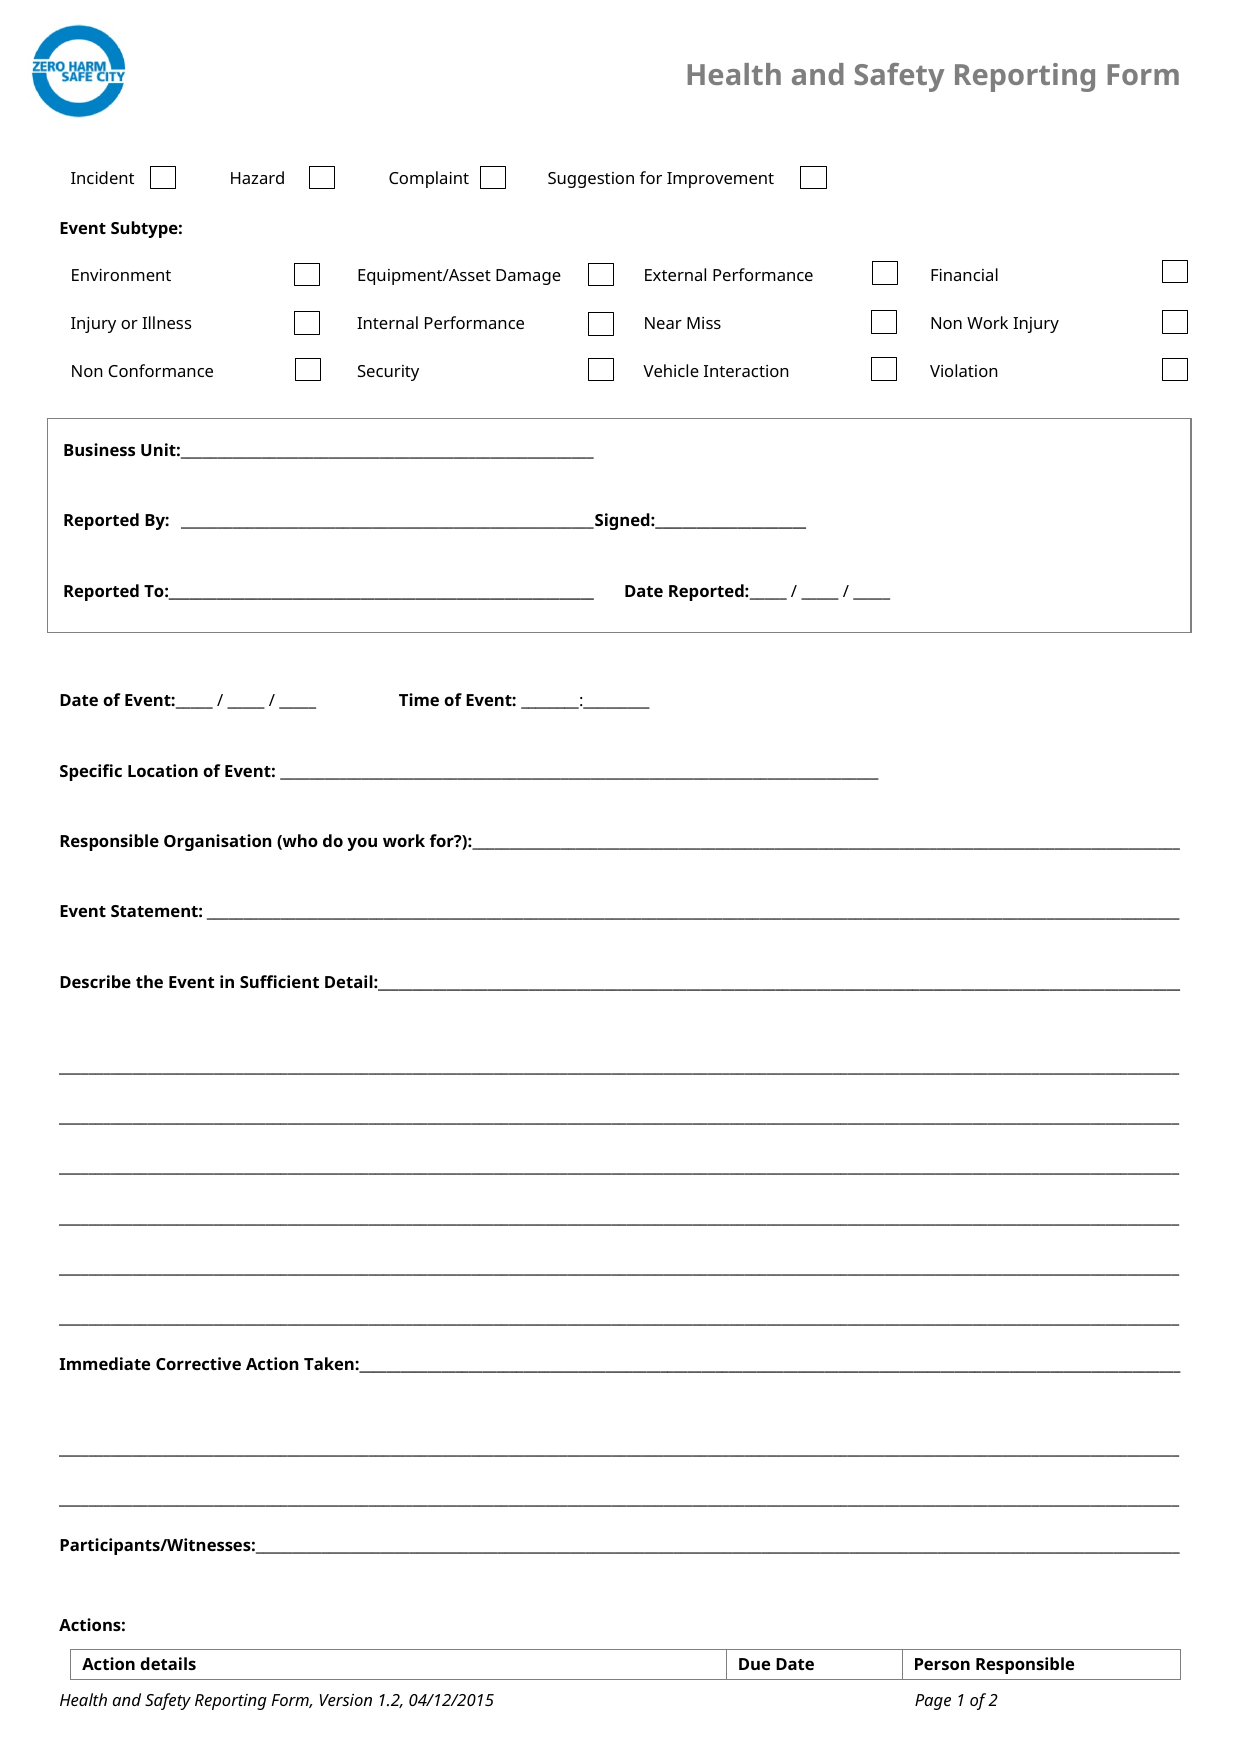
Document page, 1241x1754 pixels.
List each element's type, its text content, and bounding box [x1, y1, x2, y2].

text Actions: [59, 1614, 1181, 1637]
table_header External Performance [632, 251, 918, 299]
text Responsible Organisation (who do you work for?): [59, 829, 1181, 852]
table_cell Injury or Illness [59, 299, 346, 347]
picture [16, 13, 140, 129]
table_header Hazard [218, 155, 377, 204]
text Participants/Witnesses: [59, 1533, 1181, 1590]
table_header Person Responsible [903, 1650, 1180, 1679]
table_header Incident [59, 155, 218, 204]
text Immediate Corrective Action Taken: [59, 1352, 1181, 1409]
text Describe the Event in Sufficient Detail: [59, 970, 1181, 1027]
table_header Action details [71, 1650, 726, 1679]
table_header Equipment/Asset Damage [346, 251, 632, 299]
table_cell Violation [919, 347, 1205, 394]
table_header Suggestion for Improvement [536, 155, 834, 204]
table_header Complaint [377, 155, 536, 204]
table_cell Non Conformance [59, 347, 346, 394]
table_cell Vehicle Interaction [632, 347, 918, 394]
table_header Financial [919, 251, 1205, 299]
table_cell Near Miss [632, 299, 918, 347]
table_cell Non Work Injury [919, 299, 1205, 347]
text Specific Location of Event: _________________________________________________________________________________ [59, 759, 1181, 782]
text Date of Event:_____ / _____ / _____ Time of Event: : [59, 689, 1181, 711]
table_cell Internal Performance [346, 299, 632, 347]
text Health and Safety Reporting Form [140, 54, 1181, 94]
table_cell Security [346, 347, 632, 394]
text Event Subtype: [59, 216, 1181, 239]
table_header Due Date [727, 1650, 902, 1679]
text Event Statement: [59, 900, 1181, 923]
table_header Environment [59, 251, 346, 299]
